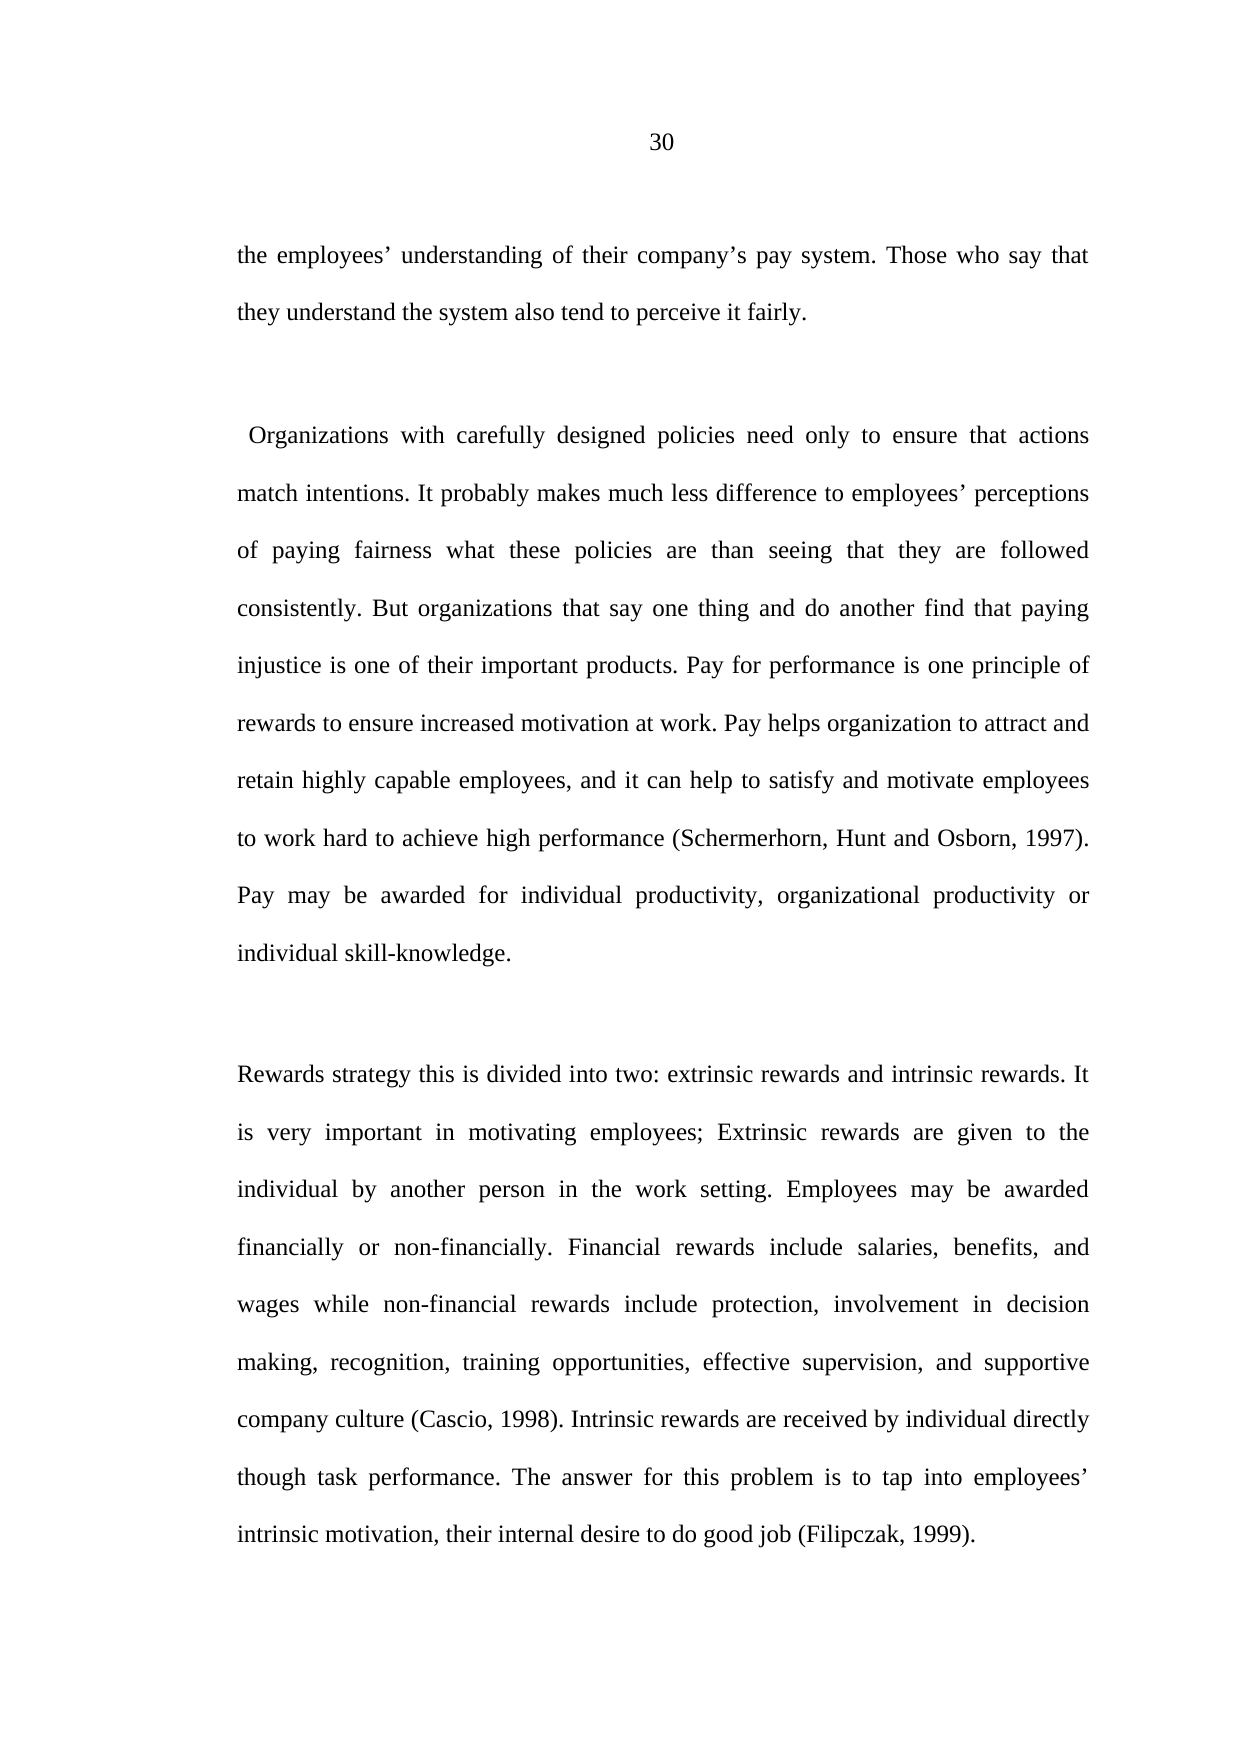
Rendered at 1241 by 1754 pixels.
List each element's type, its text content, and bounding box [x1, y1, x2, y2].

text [237, 240, 1090, 326]
text Organizations with carefully designed policies need only to ensure that actions match intentions. It probably makes much less difference to employees’ perceptions of paying fairness what these policies are than seeing that they are followed consistently. But organizations that say one thing and do another find that paying injustice is one of their important products. Pay for performance is one principle of rewards to ensure increased motivation at work. Pay helps organization to attract and retain highly capable employees, and it can help to satisfy and motivate employees to work hard to achieve high performance (Schermerhorn, Hunt and Osborn, 1997). Pay may be awarded for individual productivity, organizational productivity or individual skill-knowledge. [237, 421, 1090, 967]
text Rewards strategy this is divided into two: extrinsic rewards and intrinsic rewards. It is very important in motivating employees; Extrinsic rewards are given to the individual by another person in the work setting. Employees may be awarded financially or non-financially. Financial rewards include salaries, benefits, and wages while non-financial rewards include protection, involvement in decision making, recognition, training opportunities, effective supervision, and supportive company culture (Cascio, 1998). Intrinsic rewards are received by individual directly though task performance. The answer for this problem is to tap into employees’ intrinsic motivation, their internal desire to do good job (Filipczak, 1999). [237, 1059, 1090, 1548]
